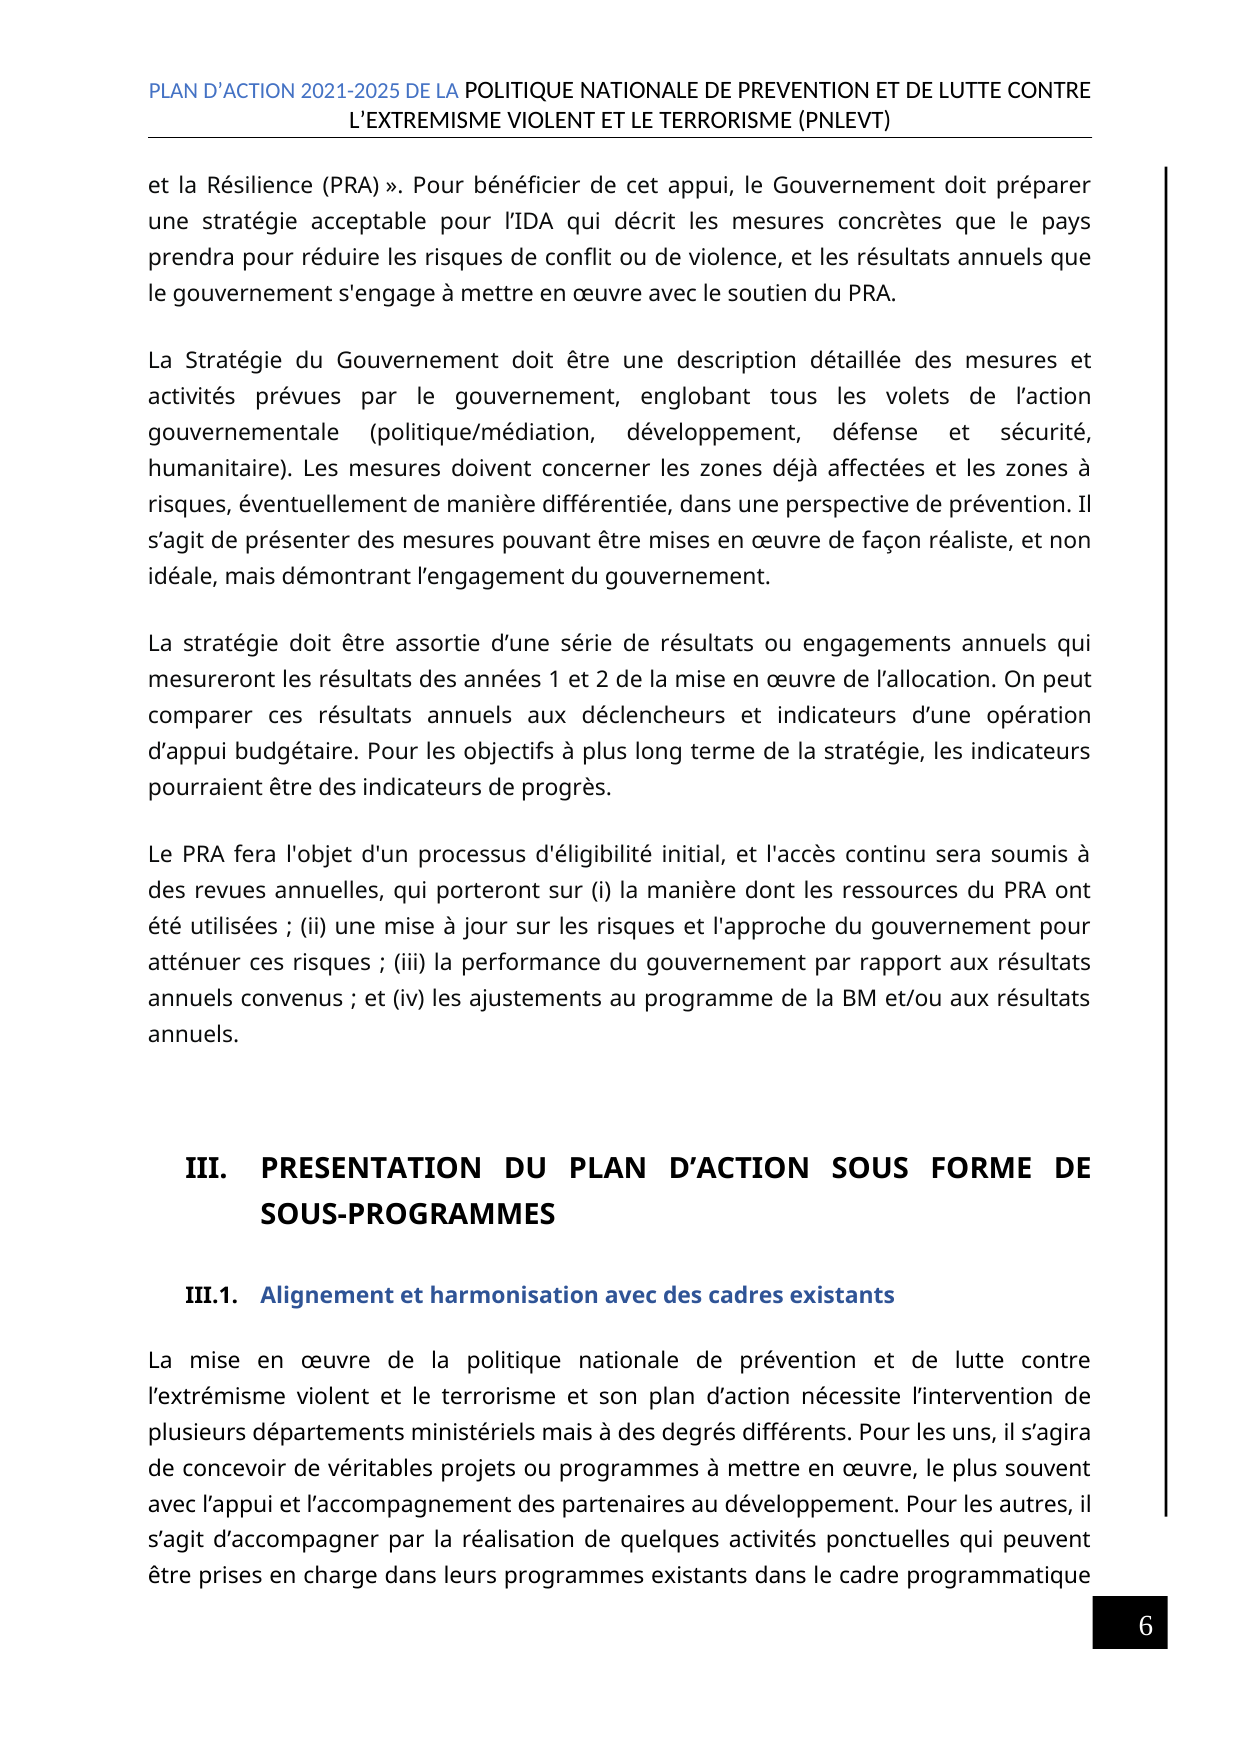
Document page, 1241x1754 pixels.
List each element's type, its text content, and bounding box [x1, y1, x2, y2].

subtitle Alignement et harmonisation avec des cadres existants [185, 1531, 1092, 1562]
text Le PRA fera l'objet d'un processus d'éligibilité initial, et l'accès continu sera soumis à des revues annuelles, qui porteront sur (i) la manière dont les ressources du PRA ont été utilisées ; (ii) une mise à jour sur les risques et l'approche du gouvernement pour atténuer ces risques ; (iii) la performance du gouvernement par rapport aux résultats annuels convenus ; et (iv) les ajustements au programme de la BM et/ou aux résultats annuels. [148, 1089, 1092, 1300]
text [148, 169, 1092, 236]
text La Stratégie du Gouvernement doit être une description détaillée des mesures et activités prévues par le gouvernement, englobant tous les volets de l’action gouvernementale (politique/médiation, développement, défense et sécurité, humanitaire). Les mesures doivent concerner les zones déjà affectées et les zones à risques, éventuellement de manière différentiée, dans une perspective de prévention. Il s’agit de présenter des mesures pouvant être mises en œuvre de façon réaliste, et non idéale, mais démontrant l’engagement du gouvernement. [148, 596, 1092, 842]
text Dans le cadre de l’IDA 19, la Banque Mondiale a décidé d’appuyer le Gouvernement du Mali dans le cadre d‘une nouvelle initiative dénommée « Allocation pour la Prévention et la Résilience (PRA) ». Pour bénéficier de cet appui, le Gouvernement doit préparer une stratégie acceptable pour l’IDA qui décrit les mesures concrètes que le pays prendra pour réduire les risques de conflit ou de violence, et les résultats annuels que le gouvernement s'engage à mettre en œuvre avec le soutien du PRA. [148, 349, 1092, 560]
list PRESENTATION DU PLAN D’ACTION SOUS FORME DE SOUS-PROGRAMMES [185, 1399, 1092, 1484]
text Allocation pour la Prévention et la Résilience (PRA) [148, 277, 1092, 308]
text La stratégie doit être assortie d’une série de résultats ou engagements annuels qui mesureront les résultats des années 1 et 2 de la mise en œuvre de l’allocation. On peut comparer ces résultats annuels aux déclencheurs et indicateurs d’une opération d’appui budgétaire. Pour les objectifs à plus long terme de la stratégie, les indicateurs pourraient être des indicateurs de progrès. [148, 878, 1092, 1053]
